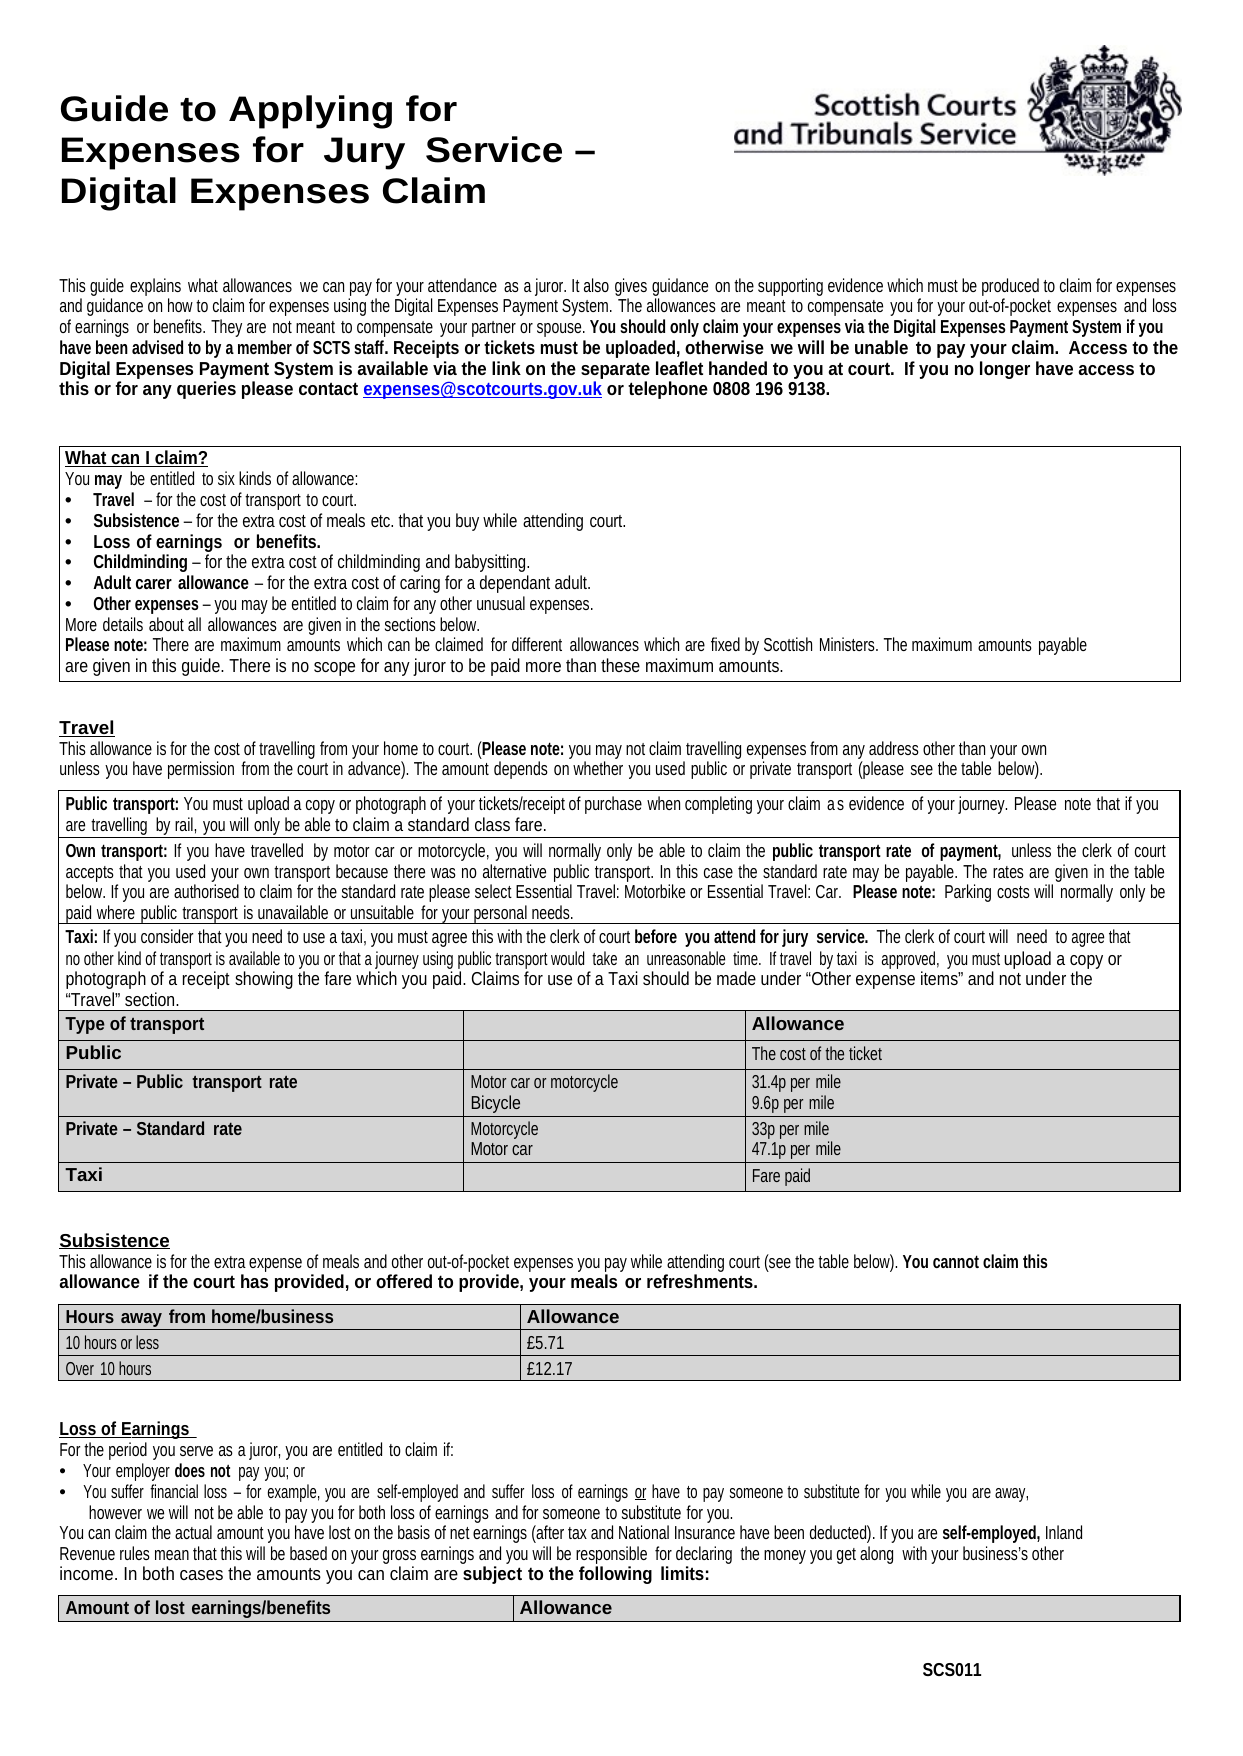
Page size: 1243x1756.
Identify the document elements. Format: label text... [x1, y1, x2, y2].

table_header Allowance [521, 1305, 1179, 1329]
list Your employer does not pay you; or [59, 1461, 1209, 1482]
table_cell 33p per mile 47.1p per mile [746, 1117, 1179, 1162]
text Subsistence [59, 1230, 1209, 1251]
table_cell Motor car or motorcycle Bicycle [464, 1070, 745, 1116]
table_cell Over 10 hours [59, 1356, 520, 1380]
table_cell 31.4p per mile 9.6p per mile [746, 1070, 1179, 1116]
table_header Public transport: You must upload a copy or photograph of your tickets/receipt of purchase when completing your claim as evidence of your journey. Please note that if you are travelling by rail, you will only be able to claim a standard class fare. [59, 791, 1179, 837]
list You suffer financial loss – for example, you are self-employed and suffer loss of earnings or have to pay someone to substitute for you while you are away, however we will not be able to pay you for both loss of earnings and for someone to substitute for you. [59, 1482, 1066, 1523]
table_header Allowance [514, 1596, 1179, 1621]
table_cell [464, 1041, 745, 1069]
text This guide explains what allowances we can pay for your attendance as a juror. It also gives guidance on the supporting evidence which must be produced to claim for expenses and guidance on how to claim for expenses using the Digital Expenses Payment System. The allowances are meant to compensate you for your out-of-pocket expenses and loss of earnings or benefits. They are not meant to compensate your partner or spouse. You should only claim your expenses via the Digital Expenses Payment System if you have been advised to by a member of SCTS staff. Receipts or tickets must be uploaded, otherwise we will be unable to pay your claim. Access to the Digital Expenses Payment System is available via the link on the separate leaflet handed to you at court. If you no longer have access to this or for any queries please contact expenses@scotcourts.gov.uk or telephone 0808 196 9138. [59, 276, 1188, 400]
picture [734, 45, 1182, 176]
text Travel [59, 717, 1209, 739]
table_cell Public [59, 1041, 463, 1069]
text This allowance is for the extra expense of meals and other out-of-pocket expenses you pay while attending court (see the table below). You cannot claim this allowance if the court has provided, or offered to provide, your meals or refreshments. [59, 1252, 1086, 1293]
text For the period you serve as a juror, you are entitled to claim if: [59, 1440, 1209, 1461]
table_cell Own transport: If you have travelled by motor car or motorcycle, you will normally only be able to claim the public transport rate of payment, unless the clerk of court accepts that you used your own transport because there was no alternative public transport. In this case the standard rate may be payable. The rates are given in the table below. If you are authorised to claim for the standard rate please select Essential Travel: Motorbike or Essential Travel: Car. Please note: Parking costs will normally only be paid where public transport is unavailable or unsuitable for your personal needs. [59, 838, 1179, 923]
table_header Amount of lost earnings/benefits [59, 1596, 513, 1621]
table_cell Taxi: If you consider that you need to use a taxi, you must agree this with the clerk of court before you attend for jury service. The clerk of court will need to agree that no other kind of transport is available to you or that a journey using public transport would take an unreasonable time. If travel by taxi is approved, you must upload a copy or photograph of a receipt showing the fare which you paid. Claims for use of a Taxi should be made under “Other expense items” and not under the “Travel” section. [59, 924, 1179, 1010]
table_cell £12.17 [521, 1356, 1179, 1380]
table_cell £5.71 [521, 1330, 1179, 1355]
table_cell Private – Standard rate [59, 1117, 463, 1162]
title Guide to Applying for Expenses for Jury Service – Digital Expenses Claim [59, 88, 637, 211]
table_cell Private – Public transport rate [59, 1070, 463, 1116]
table_cell Fare paid [746, 1163, 1179, 1191]
table_cell Motorcycle Motor car [464, 1117, 745, 1162]
table_cell 10 hours or less [59, 1330, 520, 1355]
table_cell The cost of the ticket [746, 1041, 1179, 1069]
table_cell Allowance [746, 1011, 1179, 1040]
table_cell [464, 1163, 745, 1191]
text This allowance is for the cost of travelling from your home to court. (Please note: you may not claim travelling expenses from any address other than your own unless you have permission from the court in advance). The amount depends on whether you used public or private transport (please see the table below). [59, 740, 1086, 780]
text You can claim the actual amount you have lost on the basis of net earnings (after tax and National Insurance have been deducted). If you are self-employed, Inland Revenue rules mean that this will be based on your gross earnings and you will be responsible for declaring the money you get along with your business’s other income. In both cases the amounts you can claim are subject to the following limits: [59, 1523, 1101, 1584]
table_cell Taxi [59, 1163, 463, 1191]
table_cell [464, 1011, 745, 1040]
table_cell Type of transport [59, 1011, 463, 1040]
text Loss of Earnings [59, 1418, 1209, 1440]
table_header Hours away from home/business [59, 1305, 520, 1329]
